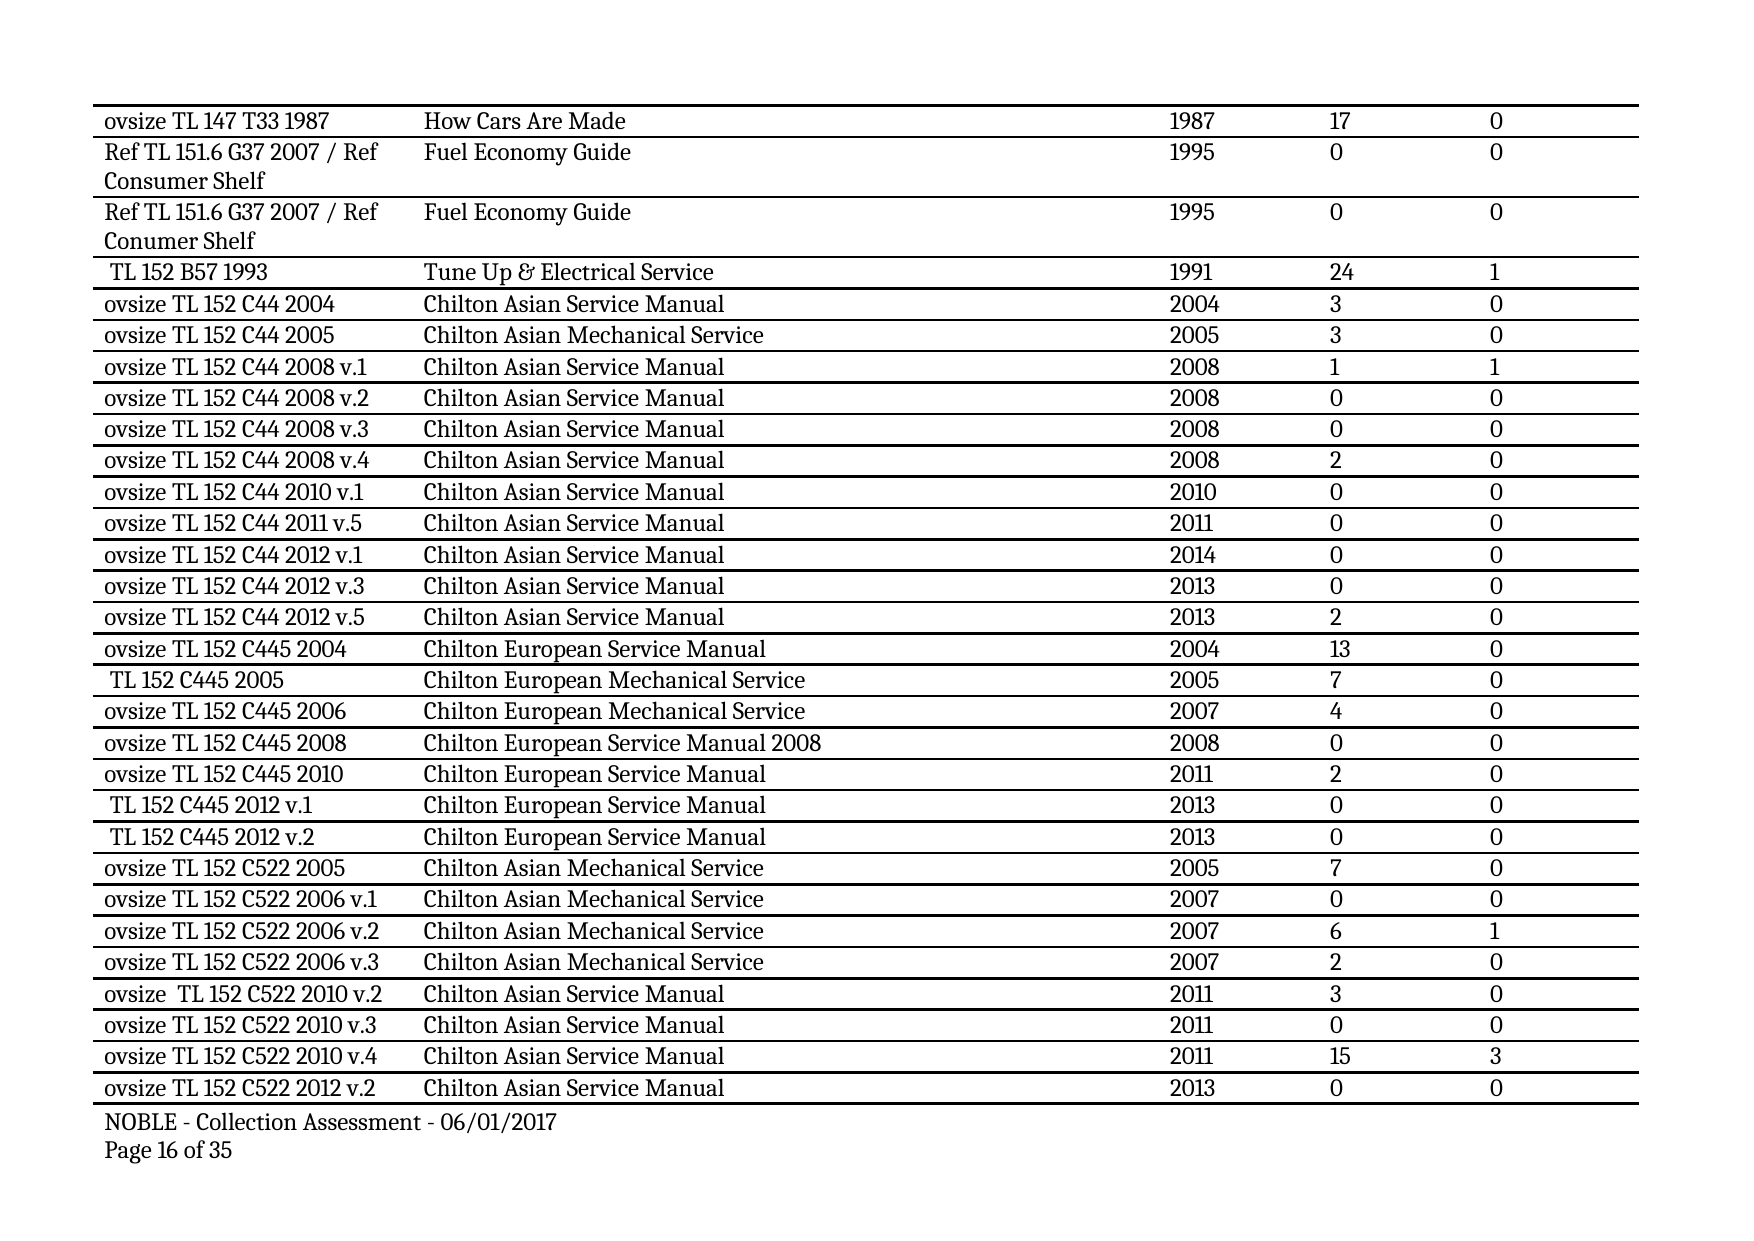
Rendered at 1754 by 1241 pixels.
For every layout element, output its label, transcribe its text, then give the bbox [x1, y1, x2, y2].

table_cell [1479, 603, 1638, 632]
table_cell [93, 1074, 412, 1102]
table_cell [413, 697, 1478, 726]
table_cell Tune Up & Electrical Service [413, 258, 1159, 287]
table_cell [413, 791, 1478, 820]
table_cell 3 [1319, 321, 1478, 350]
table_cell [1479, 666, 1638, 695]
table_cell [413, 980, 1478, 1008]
table_cell TL 152 B57 1993 [93, 258, 412, 287]
table_cell Ref TL 151.6 G37 2007 / Ref Conumer Shelf [93, 198, 412, 256]
table_cell 1987 [1159, 107, 1319, 136]
table_cell 0 [1479, 384, 1638, 412]
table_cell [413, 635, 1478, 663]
table_cell ovsize TL 152 C44 2008 v.4 [93, 447, 412, 475]
table_cell 0 [1479, 290, 1638, 318]
table_cell Chilton Asian Service Manual [413, 384, 1159, 412]
table_cell How Cars Are Made [413, 107, 1159, 136]
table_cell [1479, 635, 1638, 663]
table_cell 0 [1319, 415, 1478, 444]
table_cell 2010 [1159, 478, 1319, 507]
table_cell 17 [1319, 107, 1478, 136]
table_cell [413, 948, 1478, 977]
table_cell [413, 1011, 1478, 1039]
table_cell 3 [1319, 290, 1478, 318]
table_cell Fuel Economy Guide [413, 138, 1159, 196]
table_cell 2008 [1159, 415, 1319, 444]
table_cell Chilton Asian Mechanical Service [413, 321, 1159, 350]
table_cell 0 [1479, 415, 1638, 444]
table_cell 0 [1319, 509, 1478, 538]
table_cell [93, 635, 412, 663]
table_cell 0 [1319, 478, 1478, 507]
table_cell 2008 [1159, 352, 1319, 381]
table_cell 2008 [1159, 447, 1319, 475]
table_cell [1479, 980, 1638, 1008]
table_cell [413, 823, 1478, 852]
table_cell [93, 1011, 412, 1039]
table_cell 0 [1319, 198, 1478, 256]
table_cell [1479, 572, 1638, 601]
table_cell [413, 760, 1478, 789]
table_cell 1 [1479, 352, 1638, 381]
table_cell 0 [1319, 384, 1478, 412]
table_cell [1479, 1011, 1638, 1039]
table_cell ovsize TL 152 C44 2010 v.1 [93, 478, 412, 507]
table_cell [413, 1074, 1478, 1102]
table_cell 1 [1319, 352, 1478, 381]
table_cell 2011 [1159, 509, 1319, 538]
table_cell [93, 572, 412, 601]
table_cell 2014 [1159, 541, 1319, 569]
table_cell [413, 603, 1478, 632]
table_cell Chilton Asian Service Manual [413, 447, 1159, 475]
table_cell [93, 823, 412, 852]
table_cell ovsize TL 152 C44 2008 v.3 [93, 415, 412, 444]
table_cell ovsize TL 152 C44 2008 v.1 [93, 352, 412, 381]
table_cell Chilton Asian Service Manual [413, 541, 1159, 569]
table_cell 0 [1479, 198, 1638, 256]
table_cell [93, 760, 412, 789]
table_cell 1995 [1159, 138, 1319, 196]
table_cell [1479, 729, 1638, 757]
table_cell Chilton Asian Service Manual [413, 352, 1159, 381]
table_cell ovsize TL 152 C44 2005 [93, 321, 412, 350]
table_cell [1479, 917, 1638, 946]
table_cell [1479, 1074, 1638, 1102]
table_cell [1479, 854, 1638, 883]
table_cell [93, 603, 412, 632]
table_cell 2008 [1159, 384, 1319, 412]
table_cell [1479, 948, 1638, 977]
table_cell 0 [1319, 138, 1478, 196]
table_cell 24 [1319, 258, 1478, 287]
table_cell Chilton Asian Service Manual [413, 415, 1159, 444]
table_cell Chilton Asian Service Manual [413, 478, 1159, 507]
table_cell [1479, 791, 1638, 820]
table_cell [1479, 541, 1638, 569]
table_cell 2005 [1159, 321, 1319, 350]
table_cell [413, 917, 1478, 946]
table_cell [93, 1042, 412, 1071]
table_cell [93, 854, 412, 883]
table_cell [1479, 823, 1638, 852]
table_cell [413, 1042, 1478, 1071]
table_cell 0 [1479, 107, 1638, 136]
table_cell 2004 [1159, 290, 1319, 318]
table_cell 0 [1479, 321, 1638, 350]
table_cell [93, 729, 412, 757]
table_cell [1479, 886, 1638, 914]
table_cell ovsize TL 152 C44 2004 [93, 290, 412, 318]
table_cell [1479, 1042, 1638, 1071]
table_cell ovsize TL 152 C44 2008 v.2 [93, 384, 412, 412]
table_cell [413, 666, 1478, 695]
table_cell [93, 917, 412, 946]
table_cell 0 [1479, 447, 1638, 475]
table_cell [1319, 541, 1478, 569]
table_cell 1995 [1159, 198, 1319, 256]
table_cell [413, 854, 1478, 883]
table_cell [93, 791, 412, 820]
table_cell ovsize TL 147 T33 1987 [93, 107, 412, 136]
table_cell 0 [1479, 509, 1638, 538]
table_cell Chilton Asian Service Manual [413, 509, 1159, 538]
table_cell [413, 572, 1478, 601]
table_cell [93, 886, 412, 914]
table_cell ovsize TL 152 C44 2012 v.1 [93, 541, 412, 569]
table_cell 0 [1479, 478, 1638, 507]
table_cell Ref TL 151.6 G37 2007 / Ref Consumer Shelf [93, 138, 412, 196]
table_cell Fuel Economy Guide [413, 198, 1159, 256]
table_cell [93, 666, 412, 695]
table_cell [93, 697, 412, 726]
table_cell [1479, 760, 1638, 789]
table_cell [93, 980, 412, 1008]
table_cell 0 [1479, 138, 1638, 196]
table_cell 1991 [1159, 258, 1319, 287]
table_cell 1 [1479, 258, 1638, 287]
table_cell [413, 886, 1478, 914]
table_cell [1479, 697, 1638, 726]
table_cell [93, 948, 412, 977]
table_cell ovsize TL 152 C44 2011 v.5 [93, 509, 412, 538]
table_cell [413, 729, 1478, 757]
table_cell Chilton Asian Service Manual [413, 290, 1159, 318]
table_cell 2 [1319, 447, 1478, 475]
